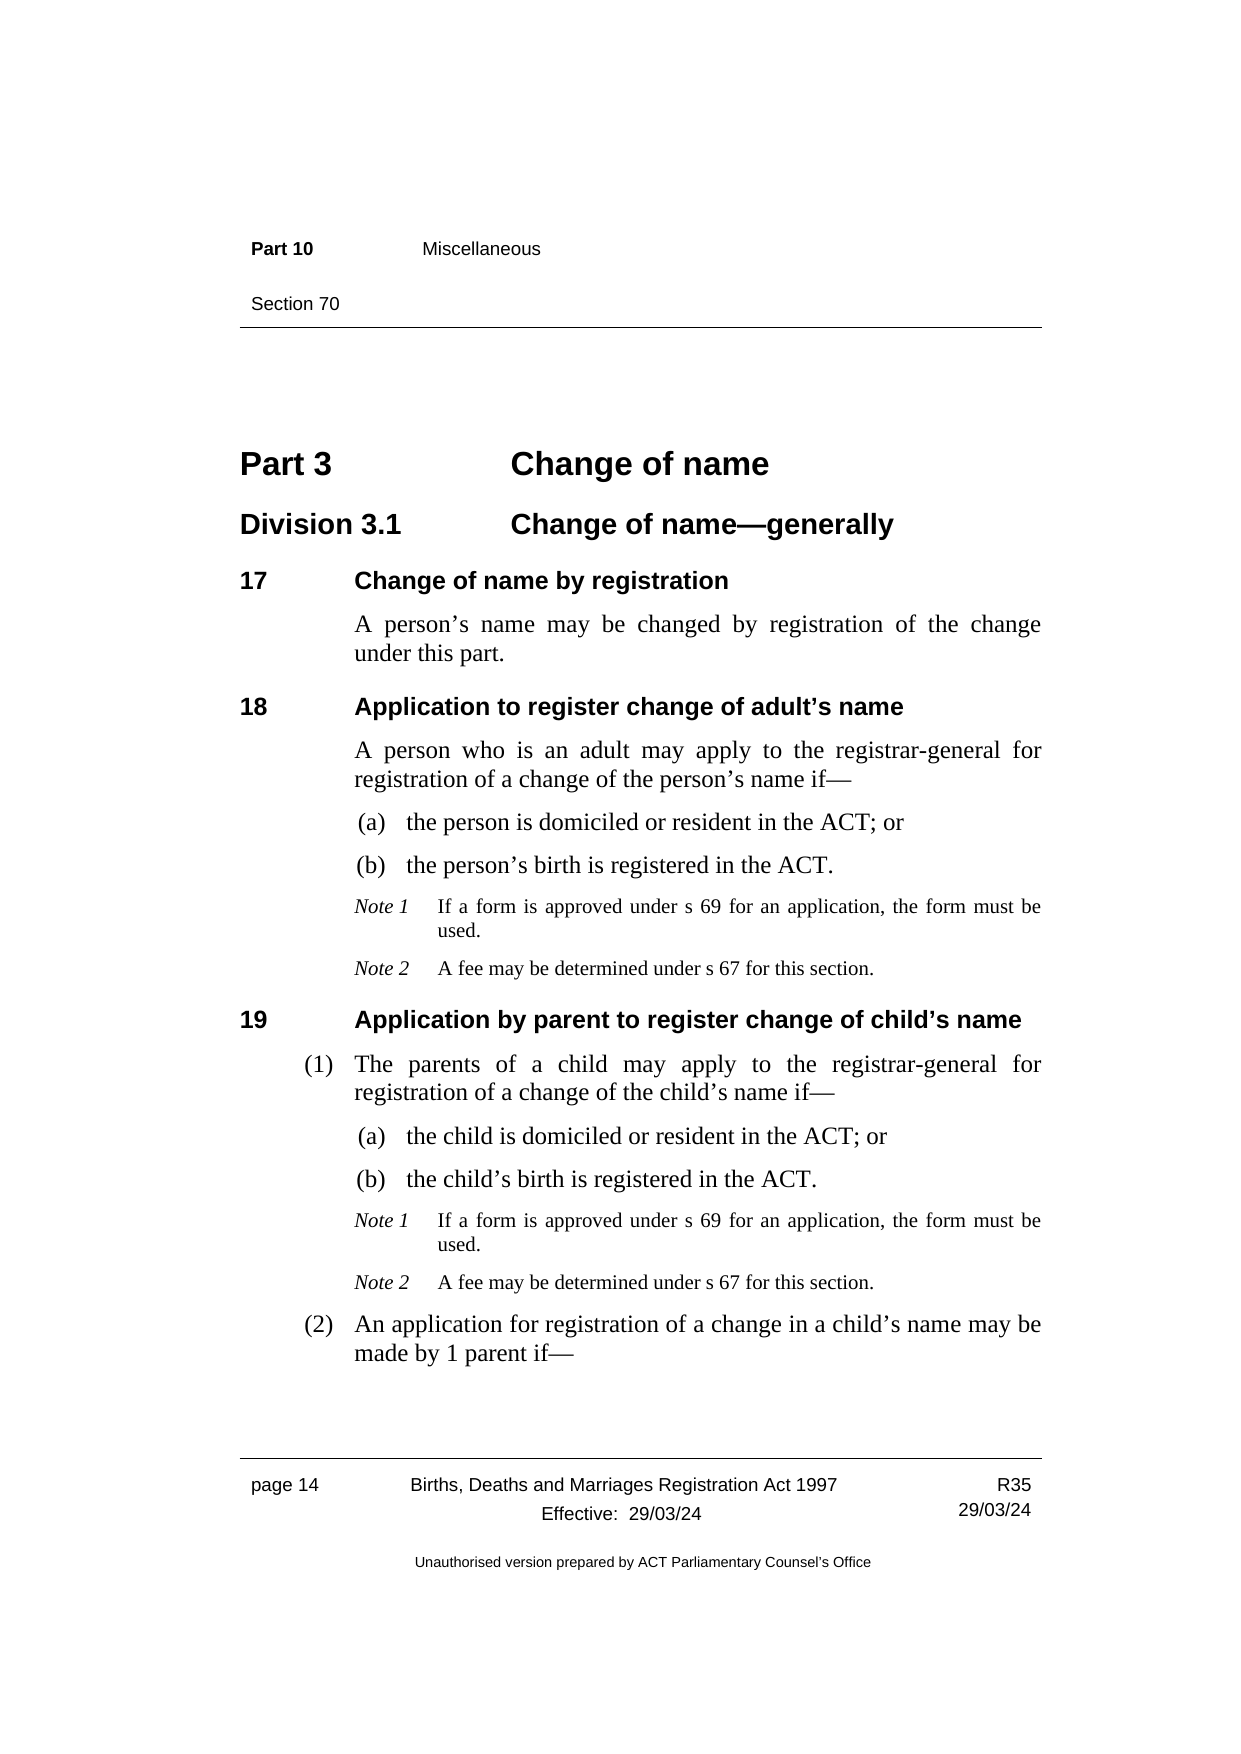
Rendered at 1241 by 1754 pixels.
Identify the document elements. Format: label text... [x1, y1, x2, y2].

text A person who is an adult may apply to the registrar-general for registration of a change of the person’s name if— [354, 735, 1042, 792]
text (b) the child’s birth is registered in the ACT. [239, 1164, 1042, 1193]
text (2) An application for registration of a change in a child’s name may be made by 1 parent if— [239, 1309, 1042, 1366]
text 18 Application to register change of adult’s name [239, 692, 1042, 720]
text 17 Change of name by registration [239, 566, 1042, 594]
text (b) the person’s birth is registered in the ACT. [239, 850, 1042, 879]
text Note 1 If a form is approved under s 69 for an application, the form must be used. [354, 894, 1042, 942]
text (a) the person is domiciled or resident in the ACT; or [239, 807, 1042, 836]
text Note 2 A fee may be determined under s 67 for this section. [354, 956, 1042, 980]
text (a) the child is domiciled or resident in the ACT; or [239, 1121, 1042, 1149]
text Note 1 If a form is approved under s 69 for an application, the form must be used. [354, 1207, 1042, 1256]
text 19 Application by parent to register change of child’s name [239, 1005, 1042, 1034]
text Part 3 Change of name [239, 444, 1042, 482]
text Division 3.1 Change of name—generally [239, 507, 1042, 541]
text (1) The parents of a child may apply to the registrar-general for registration of a change of the child’s name if— [239, 1049, 1042, 1106]
text Note 2 A fee may be determined under s 67 for this section. [354, 1270, 1042, 1294]
text A person’s name may be changed by registration of the change under this part. [354, 609, 1042, 667]
